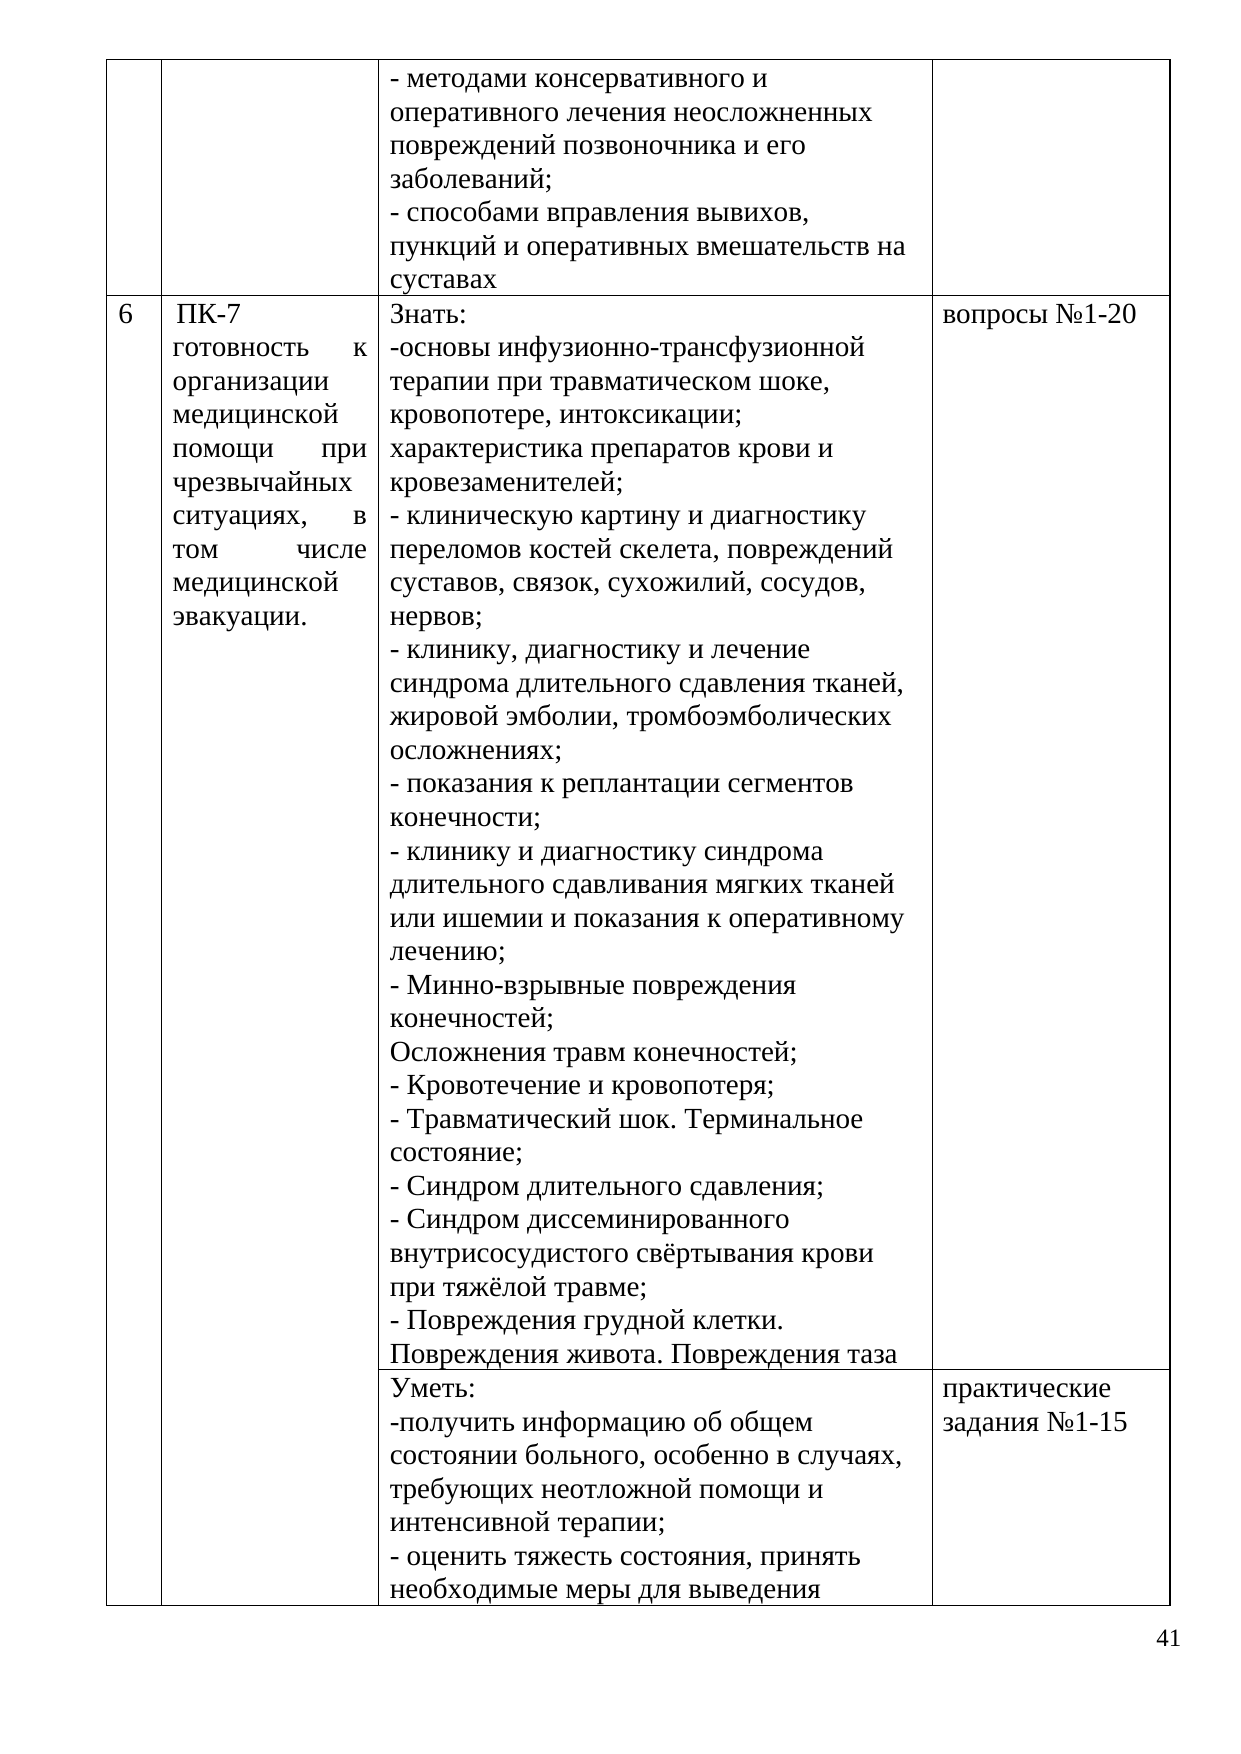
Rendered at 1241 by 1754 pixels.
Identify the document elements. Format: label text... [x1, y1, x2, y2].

table_cell ПК-7 готовность к организации медицинской помощи при чрезвычайных ситуациях, в том числе медицинской эвакуации. [162, 296, 378, 1605]
table_cell 6 [107, 296, 161, 1605]
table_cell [379, 1370, 932, 1605]
table_cell вопросы №1-20 [933, 296, 1169, 1369]
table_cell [379, 60, 932, 295]
table_cell Знать: -основы инфузионно-трансфузионной терапии при травматическом шоке, кровопотере, интоксикации; характеристика препаратов крови и кровезаменителей; - клиническую картину и диагностику переломов костей скелета, повреждений суставов, связок, сухожилий, сосудов, нервов; - клинику, диагностику и лечение синдрома длительного сдавления тканей, жировой эмболии, тромбоэмболических осложнениях; - показания к реплантации сегментов конечности; - клинику и диагностику синдрома длительного сдавливания мягких тканей или ишемии и показания к оперативному лечению; - Минно-взрывные повреждения конечностей; Осложнения травм конечностей; - Кровотечение и кровопотеря; - Травматический шок. Терминальное состояние; - Синдром длительного сдавления; - Синдром диссеминированного внутрисосудистого свёртывания крови при тяжёлой травме; - Повреждения грудной клетки. Повреждения живота. Повреждения таза [379, 296, 932, 1369]
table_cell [933, 60, 1169, 295]
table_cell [933, 1370, 1169, 1605]
